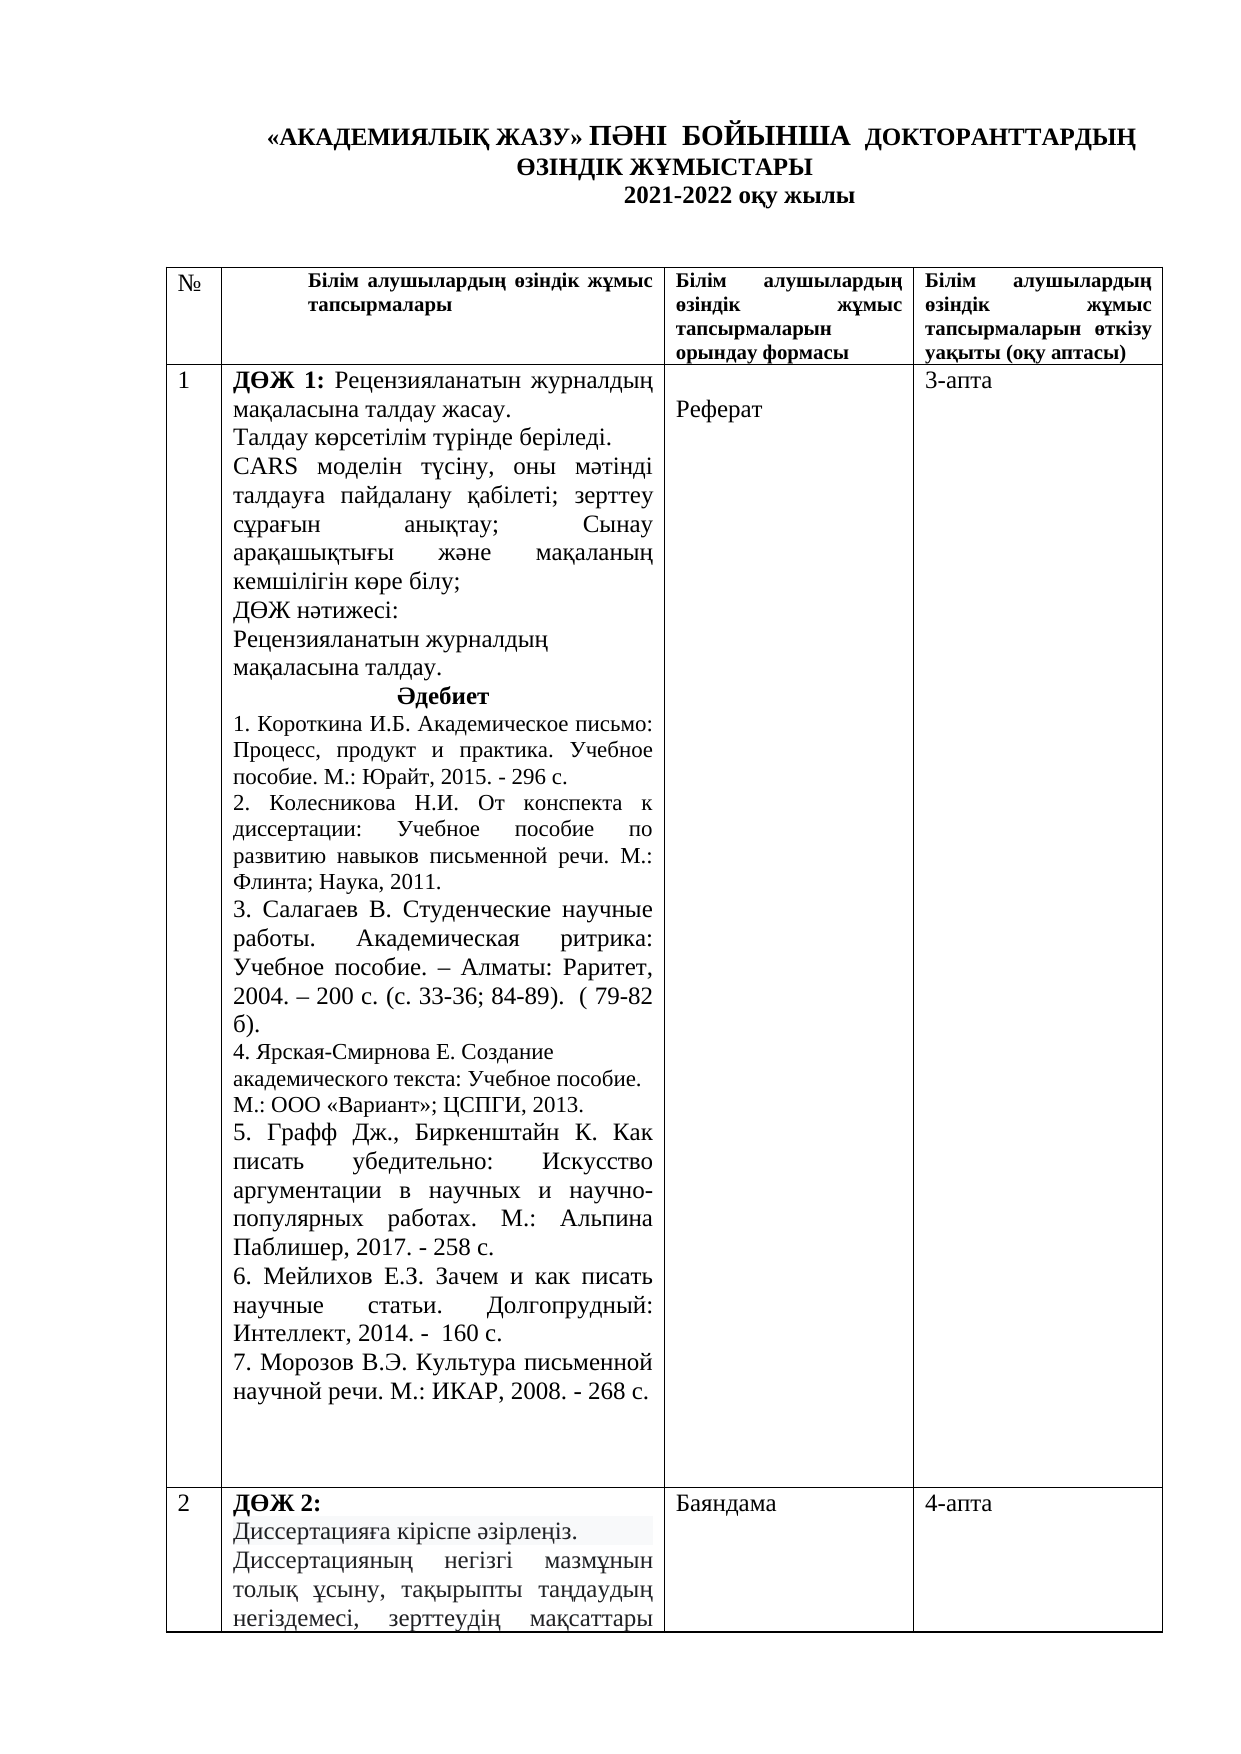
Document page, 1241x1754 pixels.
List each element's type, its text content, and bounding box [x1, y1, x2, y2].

table_cell Реферат [665, 365, 913, 1487]
list 2021-2022 оқу жылы [327, 180, 1152, 209]
table_cell 1 [167, 365, 221, 1487]
table_cell 2 [167, 1488, 221, 1631]
table_header Білім алушылардың өзіндік жұмыс тапсырмалары [222, 268, 664, 364]
table_cell 4-апта [914, 1488, 1162, 1631]
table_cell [222, 1488, 664, 1631]
table_cell Баяндама [665, 1488, 913, 1631]
table_header № [167, 268, 221, 364]
table_cell 3-апта [914, 365, 1162, 1487]
table_header Білім алушылардың өзіндік жұмыс тапсырмаларын өткізу уақыты (оқу аптасы) [914, 268, 1162, 364]
text «АКАДЕМИЯЛЫҚ ЖАЗУ» ПӘНІ БОЙЫНША ДОКТОРАНТТАРДЫҢ ӨЗІНДІК ЖҰМЫСТАРЫ [177, 118, 1152, 180]
table_header Білім алушылардың өзіндік жұмыс тапсырмаларын орындау формасы [665, 268, 913, 364]
table_cell ДӨЖ 1: Рецензияланатын журналдың мақаласына талдау жасау. Талдау көрсетілім түрінде беріледі. CARS моделін түсіну, оны мәтінді талдауға пайдалану қабілеті; зерттеу сұрағын анықтау; Сынау арақашықтығы және мақаланың кемшілігін көре білу; ДӨЖ нәтижесі: Рецензияланатын журналдың мақаласына талдау. Әдебиет 1. Короткина И.Б. Академическое письмо: Процесс, продукт и практика. Учебное пособие. М.: Юрайт, 2015. - 296 с. 2. Колесникова Н.И. От конспекта к диссертации: Учебное пособие по развитию навыков письменной речи. М.: Флинта; Наука, 2011. 3. Салагаев В. Студенческие научные работы. Академическая ритрика: Учебное пособие. – Алматы: Раритет, 2004. – 200 с. (с. 33-36; 84-89). ( 79-82 б). 4. Ярская-Смирнова Е. Создание академического текста: Учебное пособие. М.: ООО «Вариант»; ЦСПГИ, 2013. 5. Графф Дж., Биркенштайн К. Как писать убедительно: Искусство аргументации в научных и научно-популярных работах. М.: Альпина Паблишер, 2017. - 258 с. 6. Мейлихов Е.З. Зачем и как писать научные статьи. Долгопрудный: Интеллект, 2014. - 160 с. 7. Морозов В.Э. Культура письменной научной речи. М.: ИКАР, 2008. - 268 с. [222, 365, 664, 1487]
